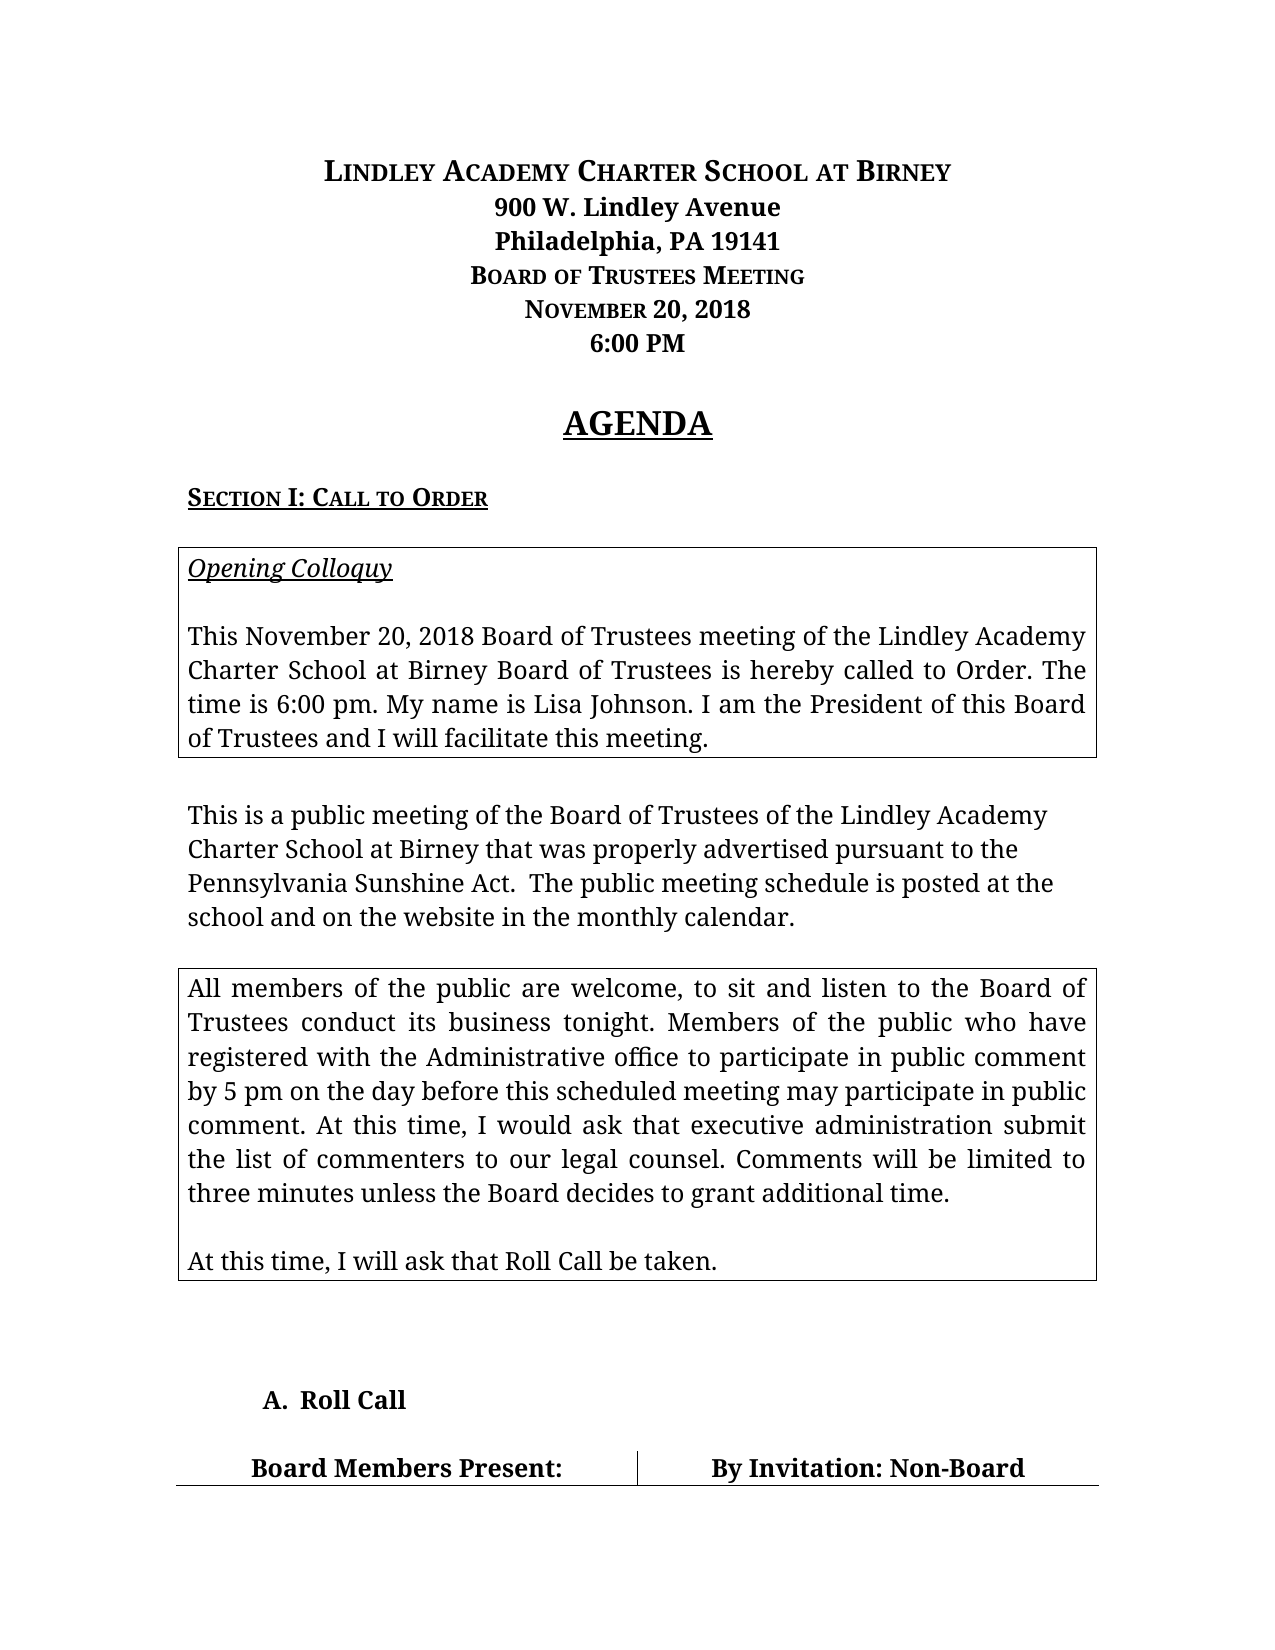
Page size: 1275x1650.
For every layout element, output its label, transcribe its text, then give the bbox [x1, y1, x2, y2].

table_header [176, 1451, 637, 1485]
text November 20, 2018 [187, 292, 1087, 326]
text All members of the public are welcome, to sit and listen to the Board of Trustees conduct its business tonight. Members of the public who have registered with the Administrative office to participate in public comment by 5 pm on the day before this scheduled meeting may participate in public comment. At this time, I would ask that executive administration submit the list of commenters to our legal counsel. Comments will be limited to three minutes unless the Board decides to grant additional time. [179, 969, 1096, 1209]
list Roll Call [262, 1383, 1087, 1417]
text 6:00 PM [187, 326, 1087, 360]
text At this time, I will ask that Roll Call be taken. [179, 1240, 1096, 1280]
text Opening Colloquy [179, 548, 1096, 584]
text This November 20, 2018 Board of Trustees meeting of the Lindley Academy Charter School at Birney Board of Trustees is hereby called to Order. The time is 6:00 pm. My name is Lisa Johnson. I am the President of this Board of Trustees and I will facilitate this meeting. [179, 615, 1096, 757]
text This is a public meeting of the Board of Trustees of the Lindley Academy Charter School at Birney that was properly advertised pursuant to the Pennsylvania Sunshine Act. The public meeting schedule is posted at the school and on the website in the monthly calendar. [187, 798, 1087, 934]
text AGENDA [187, 400, 1087, 445]
text Section I: Call to Order [187, 479, 1087, 513]
text 900 W. Lindley Avenue [187, 190, 1087, 224]
text Board of Trustees Meeting [187, 258, 1087, 292]
text Philadelphia, PA 19141 [187, 224, 1087, 258]
text Lindley Academy Charter School at Birney [187, 150, 1087, 190]
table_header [638, 1451, 1099, 1485]
